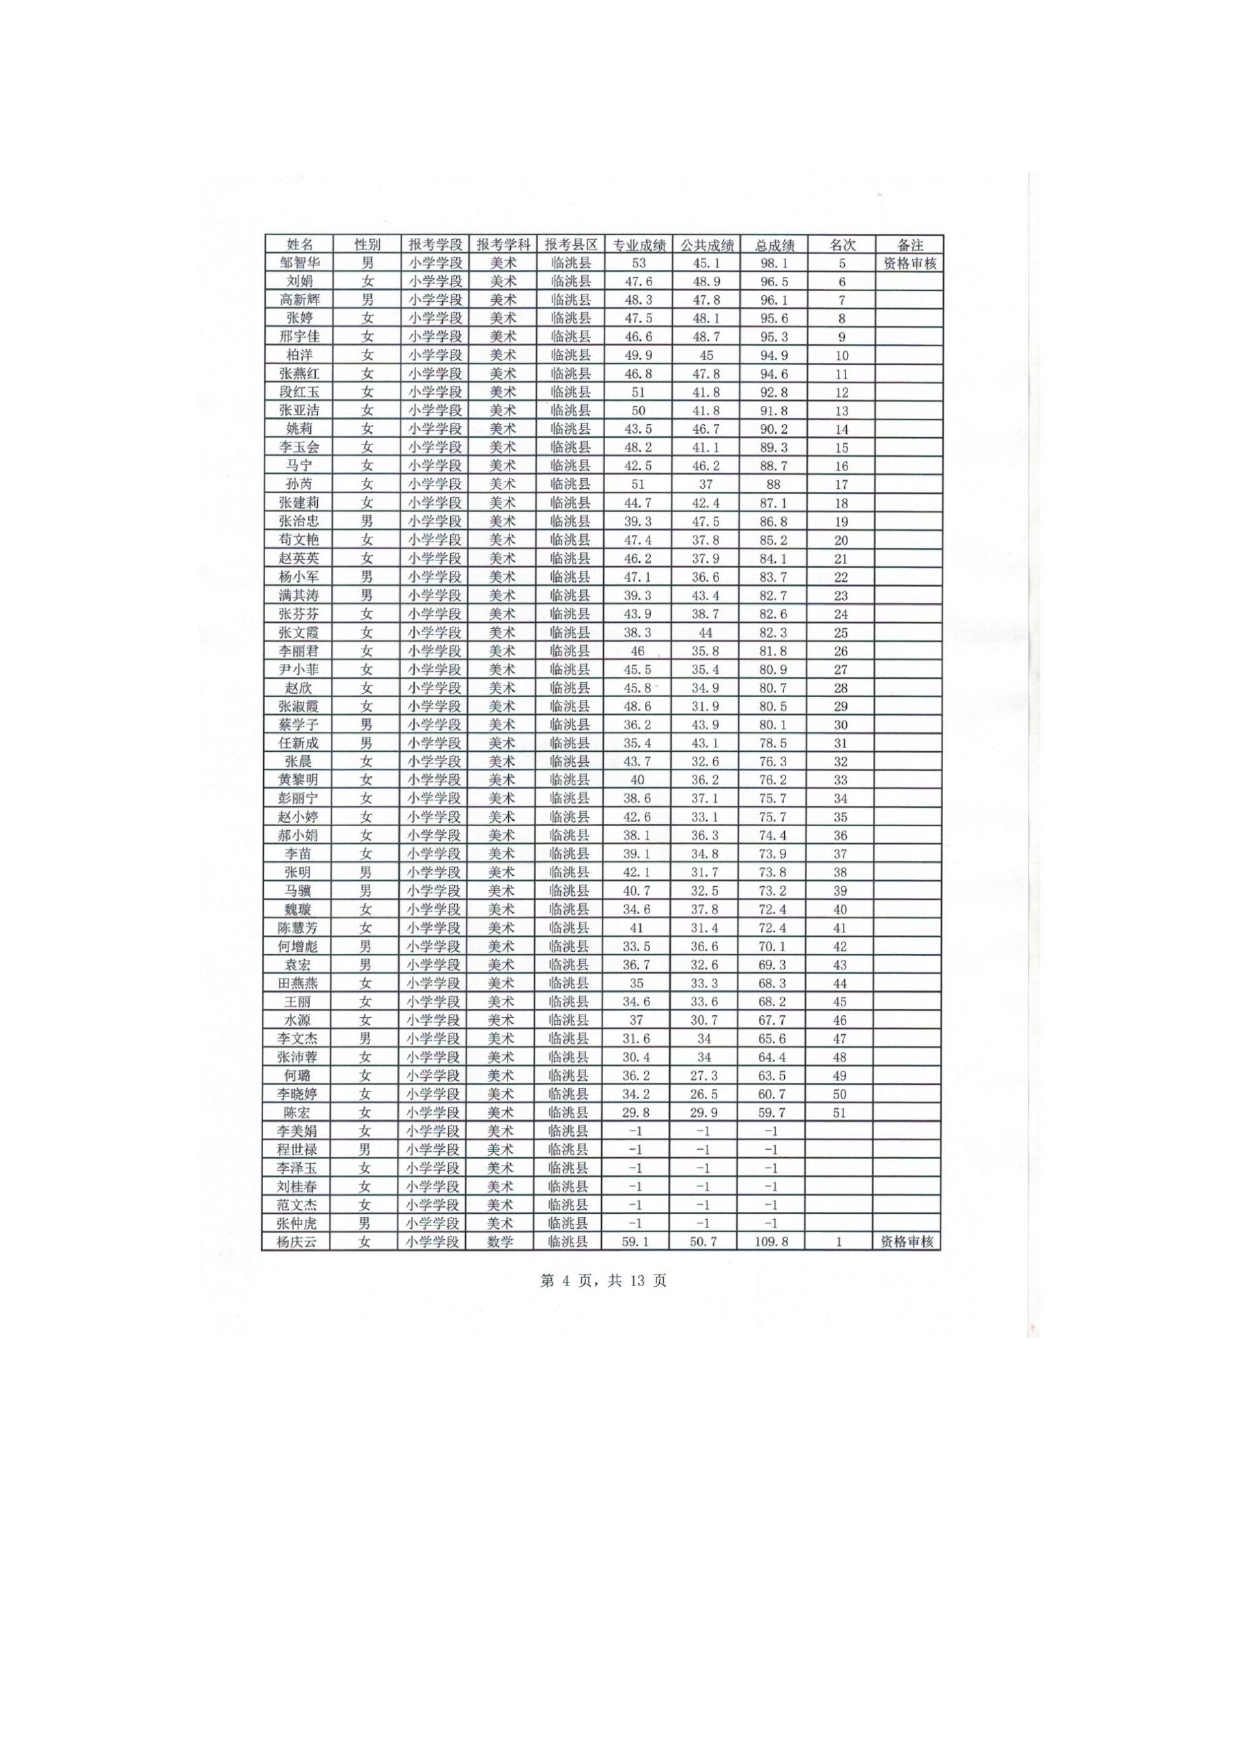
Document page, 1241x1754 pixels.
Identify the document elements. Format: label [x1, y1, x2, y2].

picture [187, 162, 1052, 1350]
